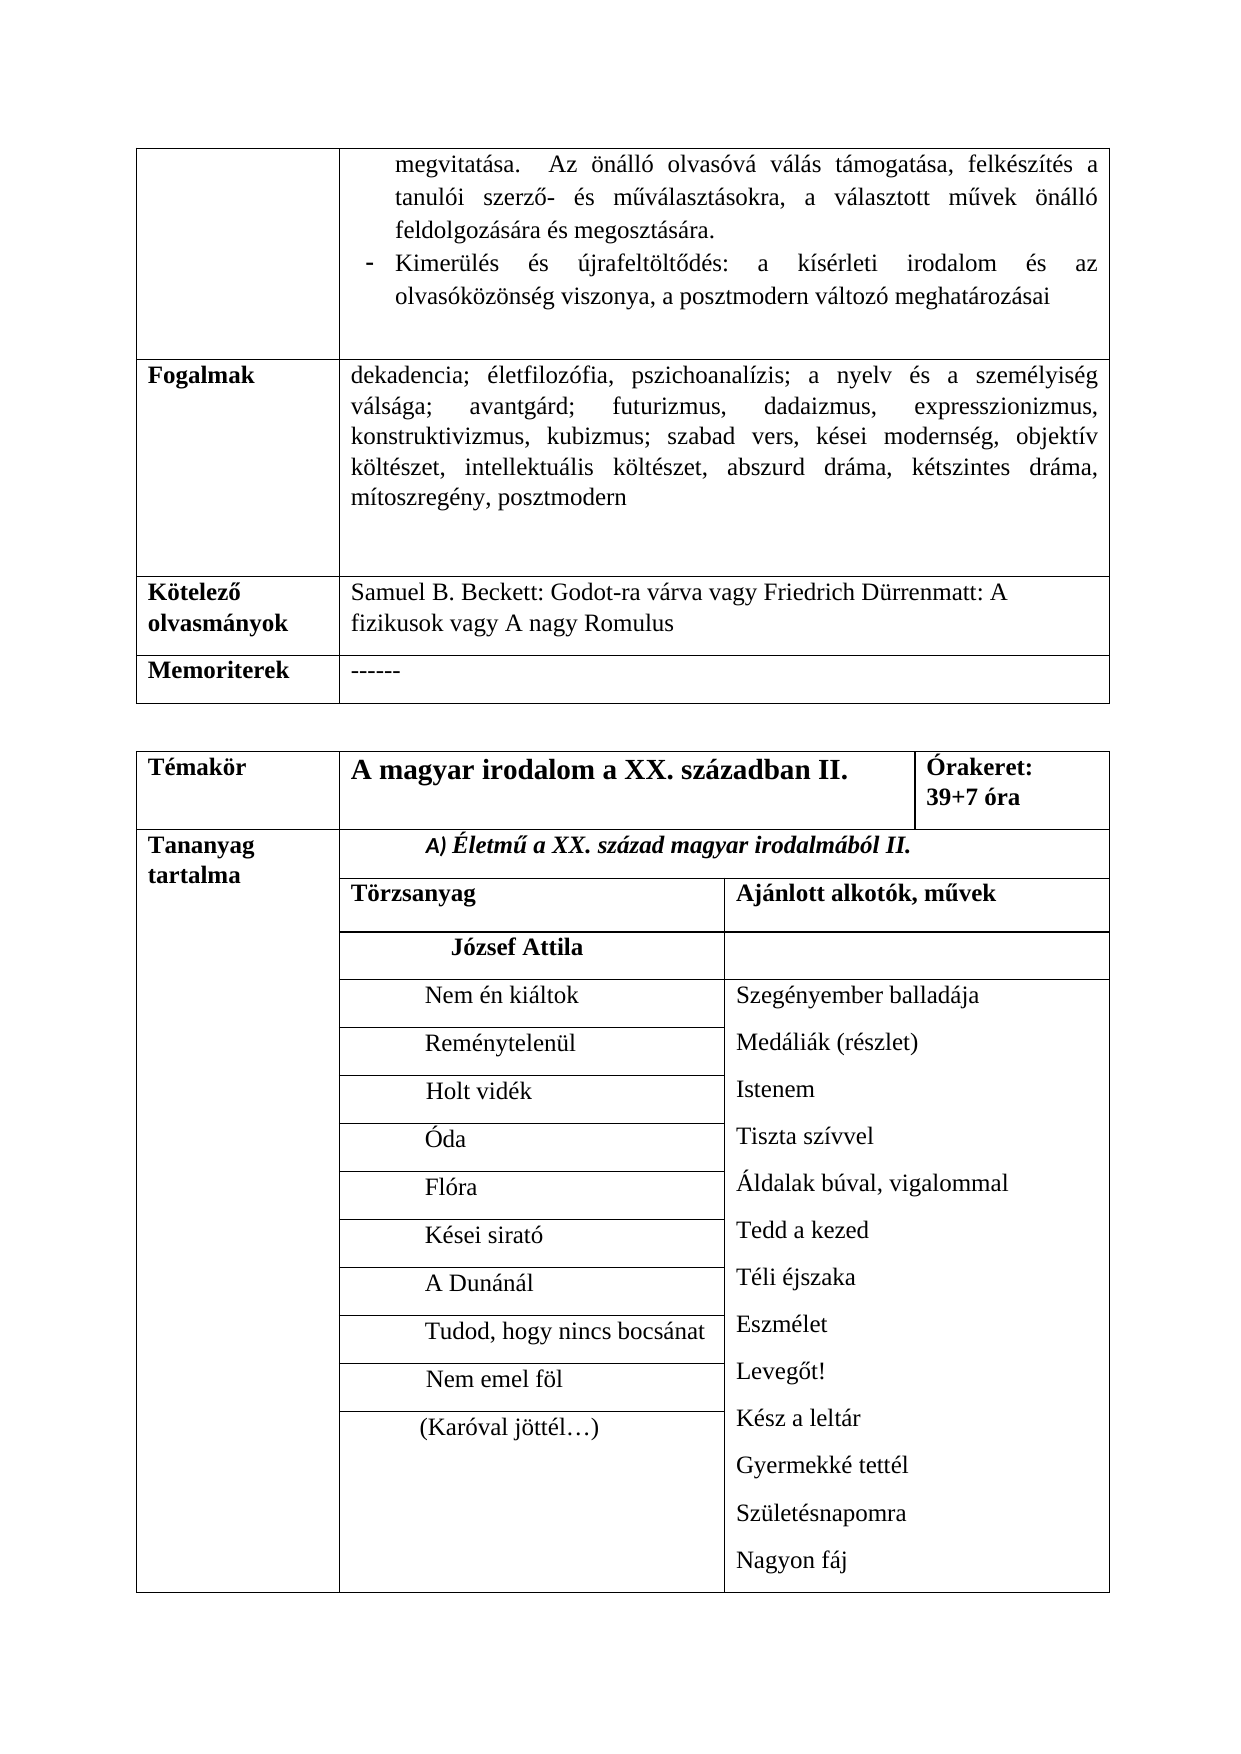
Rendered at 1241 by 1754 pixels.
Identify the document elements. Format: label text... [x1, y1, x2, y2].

table_cell Flóra [340, 1172, 724, 1219]
table_cell Fogalmak [137, 360, 339, 576]
table_header Órakeret: 39+7 óra [916, 752, 1109, 829]
table_cell Tudod, hogy nincs bocsánat [340, 1316, 724, 1363]
table_cell Ajánlott alkotók, művek [725, 879, 1109, 931]
table_cell Samuel B. Beckett: Godot-ra várva vagy Friedrich Dürrenmatt: A fizikusok vagy A nagy Romulus [340, 577, 1109, 654]
table_cell Nem emel föl [340, 1364, 724, 1411]
table_cell Törzsanyag [340, 879, 724, 931]
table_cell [137, 149, 339, 359]
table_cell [340, 149, 1109, 359]
table_cell Reménytelenül [340, 1028, 724, 1075]
table_cell A) Életmű a XX. század magyar irodalmából II. [340, 830, 1109, 877]
table_cell ------ [340, 656, 1109, 703]
table_cell A Dunánál [340, 1268, 724, 1315]
table_header Témakör [137, 752, 339, 829]
table_cell Óda [340, 1124, 724, 1171]
table_cell dekadencia; életfilozófia, pszichoanalízis; a nyelv és a személyiség válsága; avantgárd; futurizmus, dadaizmus, expresszionizmus, konstruktivizmus, kubizmus; szabad vers, kései modernség, objektív költészet, intellektuális költészet, abszurd dráma, kétszintes dráma, mítoszregény, posztmodern [340, 360, 1109, 576]
table_cell Szegényember balladája Medáliák (részlet) Istenem Tiszta szívvel Áldalak búval, vigalommal Tedd a kezed Téli éjszaka Eszmélet Levegőt! Kész a leltár Gyermekké tettél Születésnapomra Nagyon fáj (Talán eltünök hirtelen…) (Íme, hát megleltem hazámat…) [725, 980, 1109, 1592]
table_cell Kései sirató [340, 1220, 724, 1267]
table_cell Memoriterek [137, 656, 339, 703]
table_cell Holt vidék [340, 1076, 724, 1123]
table_cell Nem én kiáltok [340, 980, 724, 1027]
table_cell [725, 933, 1109, 979]
table_cell Kötelező olvasmányok [137, 577, 339, 654]
table_cell (Karóval jöttél…) [340, 1412, 724, 1592]
table_header A magyar irodalom a XX. században II. [340, 752, 914, 829]
table_cell Tananyag tartalma [137, 830, 339, 1592]
table_cell József Attila [340, 933, 724, 979]
